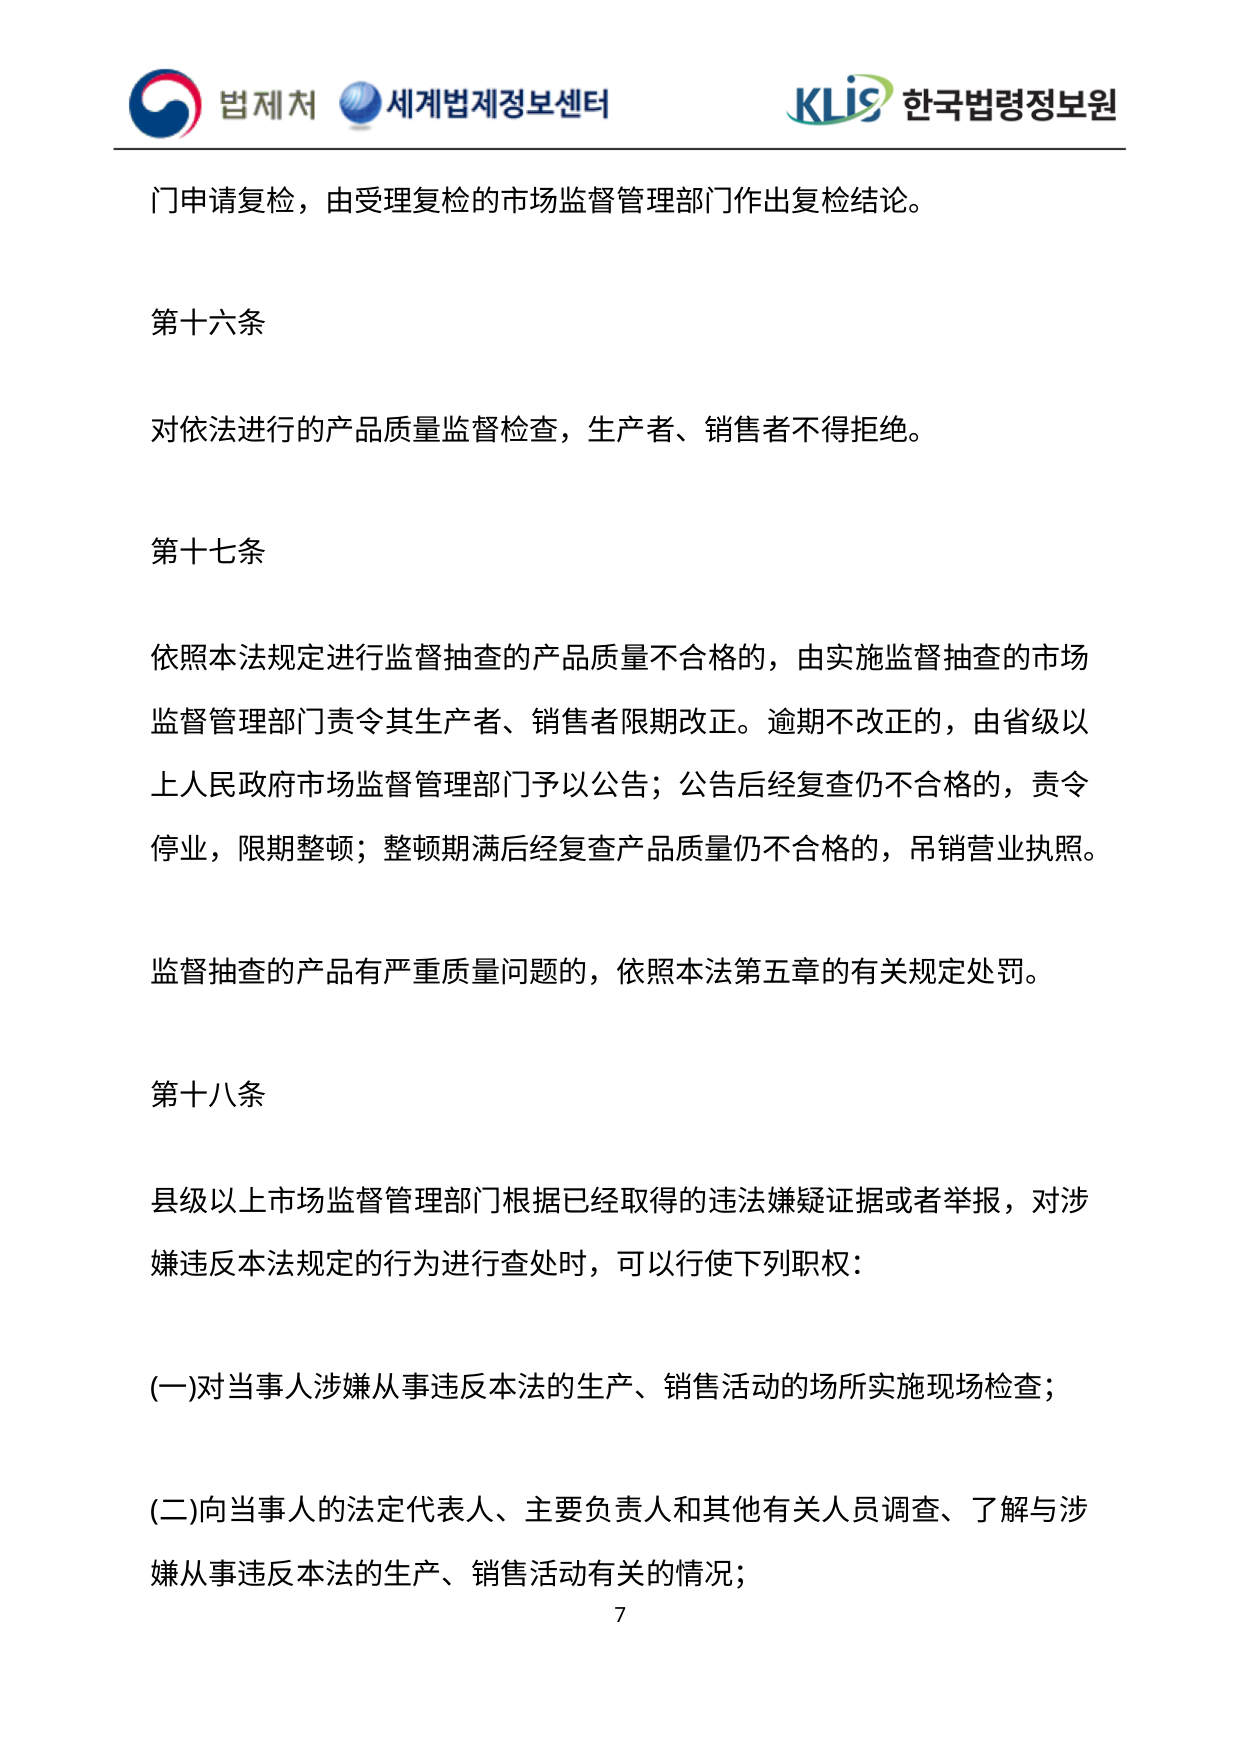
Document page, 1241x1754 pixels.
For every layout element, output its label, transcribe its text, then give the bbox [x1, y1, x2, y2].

text 生产者、销售者对抽查检验的结果有异议的，可以自收到检验结果之日起十五日内向实施监督抽查的市场监督管理部门或者其上级市场监督管理部门申请复检，由受理复检的市场监督管理部门作出复检结论。 [150, 177, 1090, 219]
text 第十七条 [150, 529, 1090, 571]
text (二)向当事人的法定代表人、主要负责人和其他有关人员调查、了解与涉嫌从事违反本法的生产、销售活动有关的情况； [150, 1487, 1090, 1592]
text 监督抽查的产品有严重质量问题的，依照本法第五章的有关规定处罚。 [150, 948, 1090, 991]
text 县级以上市场监督管理部门根据已经取得的违法嫌疑证据或者举报，对涉嫌违反本法规定的行为进行查处时，可以行使下列职权： [150, 1177, 1090, 1283]
text 第十八条 [150, 1071, 1090, 1113]
text 对依法进行的产品质量监督检查，生产者、销售者不得拒绝。 [150, 406, 1090, 448]
text 第十六条 [150, 300, 1090, 342]
picture [112, 59, 1128, 153]
text (一)对当事人涉嫌从事违反本法的生产、销售活动的场所实施现场检查； [150, 1364, 1090, 1406]
text 依照本法规定进行监督抽查的产品质量不合格的，由实施监督抽查的市场监督管理部门责令其生产者、销售者限期改正。逾期不改正的，由省级以上人民政府市场监督管理部门予以公告；公告后经复查仍不合格的，责令停业，限期整顿；整顿期满后经复查产品质量仍不合格的，吊销营业执照。 [150, 635, 1090, 868]
